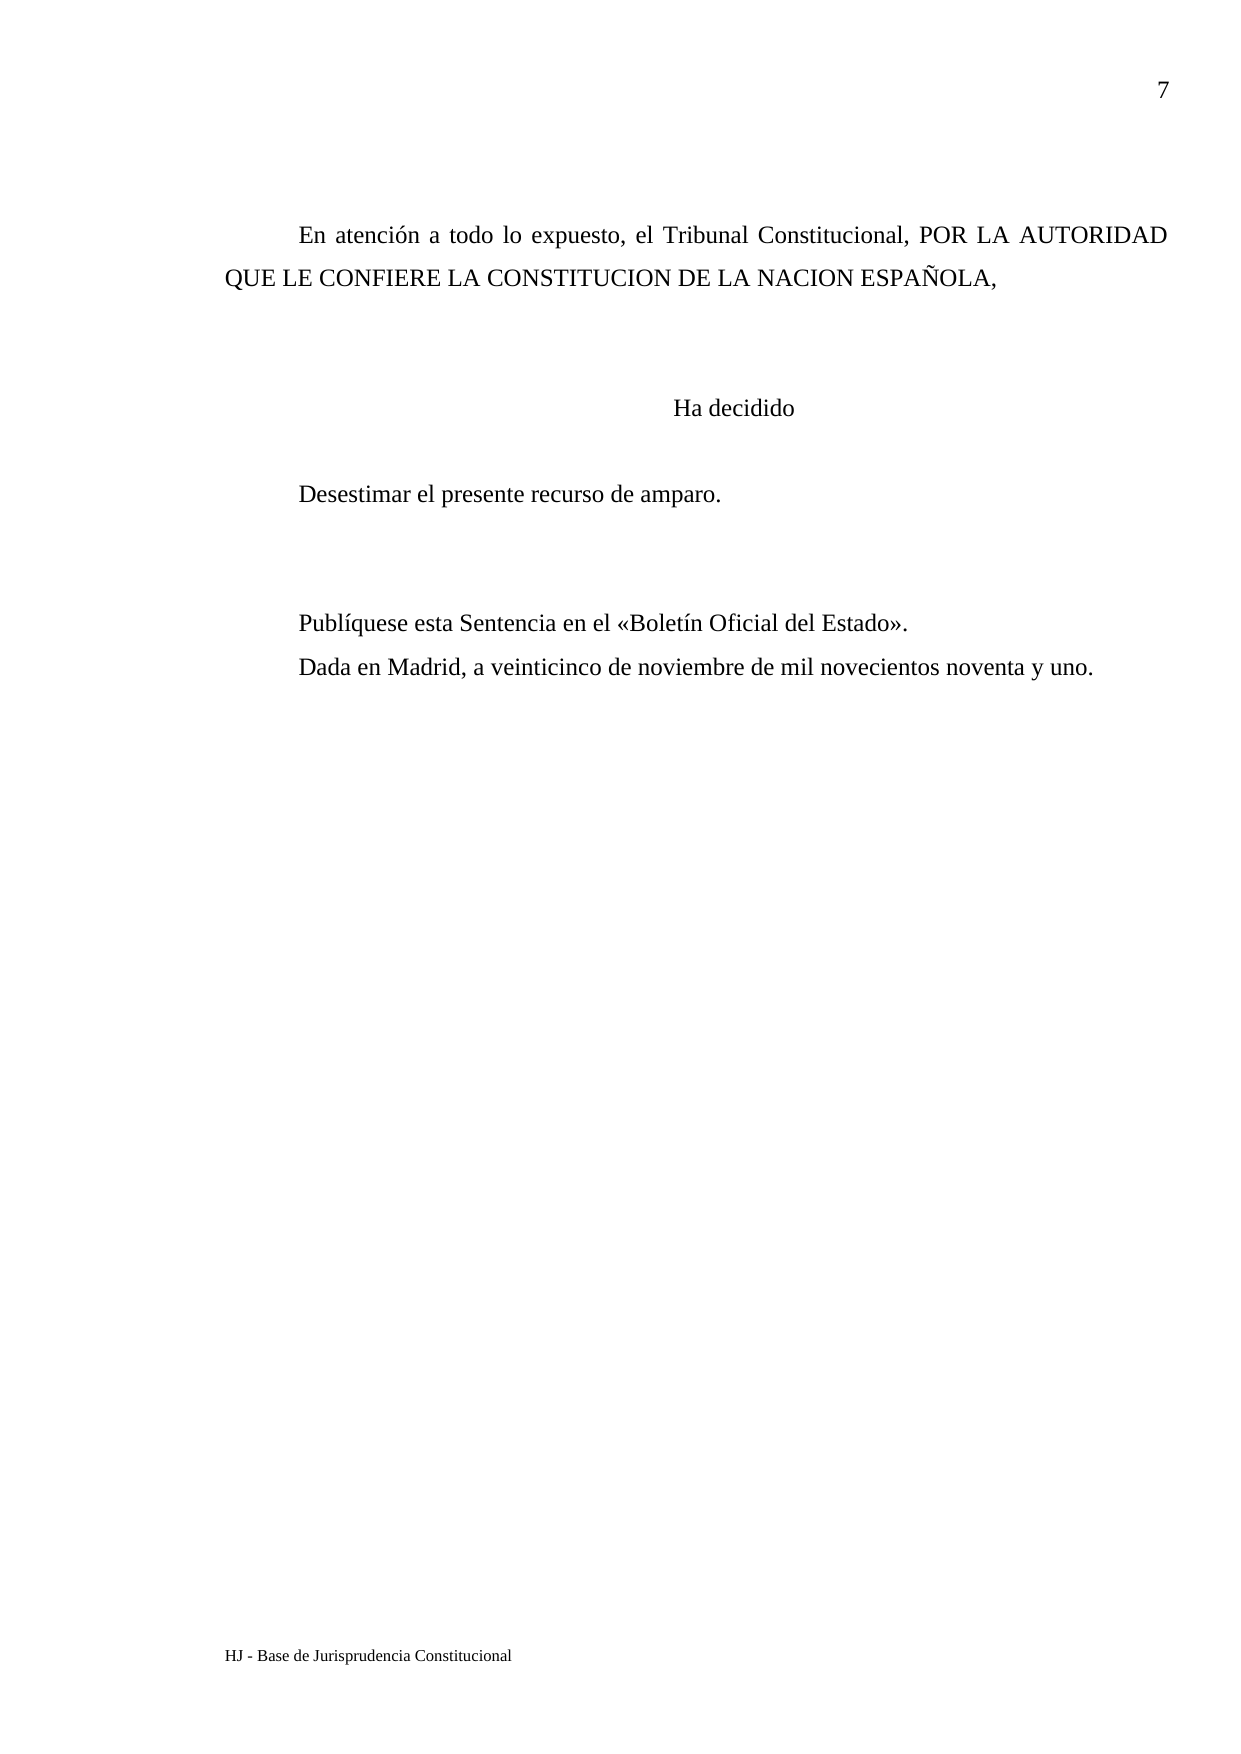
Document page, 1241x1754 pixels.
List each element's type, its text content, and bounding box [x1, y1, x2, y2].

text Publíquese esta Sentencia en el «Boletín Oficial del Estado». [224, 608, 1169, 637]
text Dada en Madrid, a veinticinco de noviembre de mil novecientos noventa y uno. [224, 652, 1169, 680]
text En atención a todo lo expuesto, el Tribunal Constitucional, POR LA AUTORIDAD QUE LE CONFIERE LA CONSTITUCION DE LA NACION ESPAÑOLA, [224, 220, 1169, 292]
text Ha decidido [224, 393, 1169, 422]
text Desestimar el presente recurso de amparo. [224, 479, 1169, 508]
